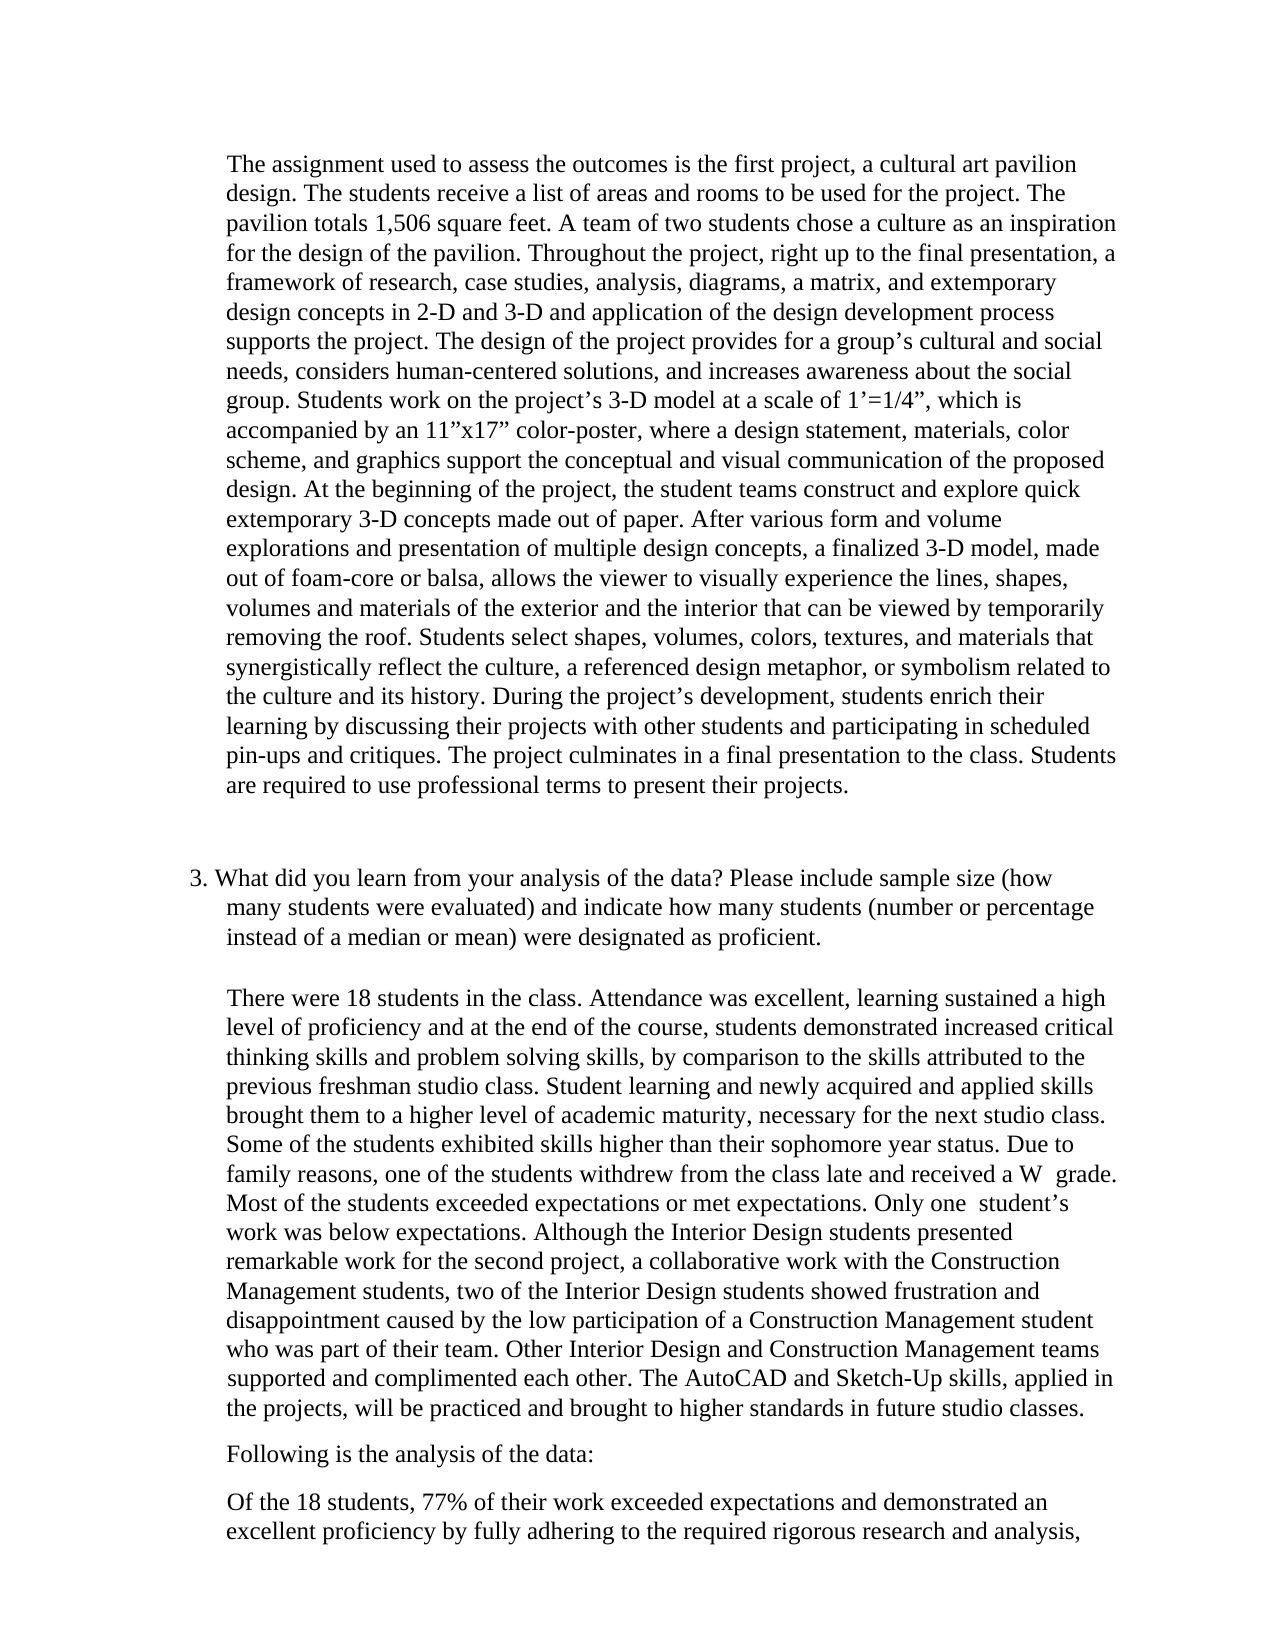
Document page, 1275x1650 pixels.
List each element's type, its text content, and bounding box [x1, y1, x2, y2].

text There were 18 students in the class. Attendance was excellent, learning sustained a high level of proficiency and at the end of the course, students demonstrated increased critical thinking skills and problem solving skills, by comparison to the skills attributed to the previous freshman studio class. Student learning and newly acquired and applied skills brought them to a higher level of academic maturity, necessary for the next studio class. Some of the students exhibited skills higher than their sophomore year status. Due to family reasons, one of the students withdrew from the class late and received a W grade. Most of the students exceeded expectations or met expectations. Only one student’s work was below expectations. Although the Interior Design students presented remarkable work for the second project, a collaborative work with the Construction Management students, two of the Interior Design students showed frustration and disappointment caused by the low participation of a Construction Management student who was part of their team. Other Interior Design and Construction Management teams [226, 983, 1121, 1363]
text Following is the analysis of the data: [226, 1439, 1129, 1468]
text The assignment used to assess the outcomes is the first project, a cultural art pavilion design. The students receive a list of areas and rooms to be used for the project. The pavilion totals 1,506 square feet. A team of two students chose a culture as an inspiration for the design of the pavilion. Throughout the project, right up to the final presentation, a framework of research, case studies, analysis, diagrams, a matrix, and extemporary design concepts in 2-D and 3-D and application of the design development process supports the project. The design of the project provides for a group’s cultural and social needs, considers human-centered solutions, and increases awareness about the social group. Students work on the project’s 3-D model at a scale of 1’=1/4”, which is accompanied by an 11”x17” color-poster, where a design statement, materials, color scheme, and graphics support the conceptual and visual communication of the proposed design. At the beginning of the project, the student teams construct and explore quick extemporary 3-D concepts made out of paper. After various form and volume explorations and presentation of multiple design concepts, a finalized 3-D model, made out of foam-core or balsa, allows the viewer to visually experience the lines, shapes, volumes and materials of the exterior and the interior that can be viewed by temporarily removing the roof. Students select shapes, volumes, colors, textures, and materials that synergistically reflect the culture, a referenced design metaphor, or symbolism related to the culture and its history. During the project’s development, students enrich their learning by discussing their projects with other students and participating in scheduled pin-ups and critiques. The project culminates in a final presentation to the class. Students are required to use professional terms to present their projects. [226, 149, 1129, 799]
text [226, 1487, 1126, 1545]
text 3. What did you learn from your analysis of the data? Please include sample size (how many students were evaluated) and indicate how many students (number or percentage instead of a median or mean) were designated as proficient. [189, 863, 1101, 951]
text supported and complimented each other. The AutoCAD and Sketch-Up skills, applied in the projects, will be practiced and brought to higher standards in future studio classes. [226, 1363, 1119, 1422]
